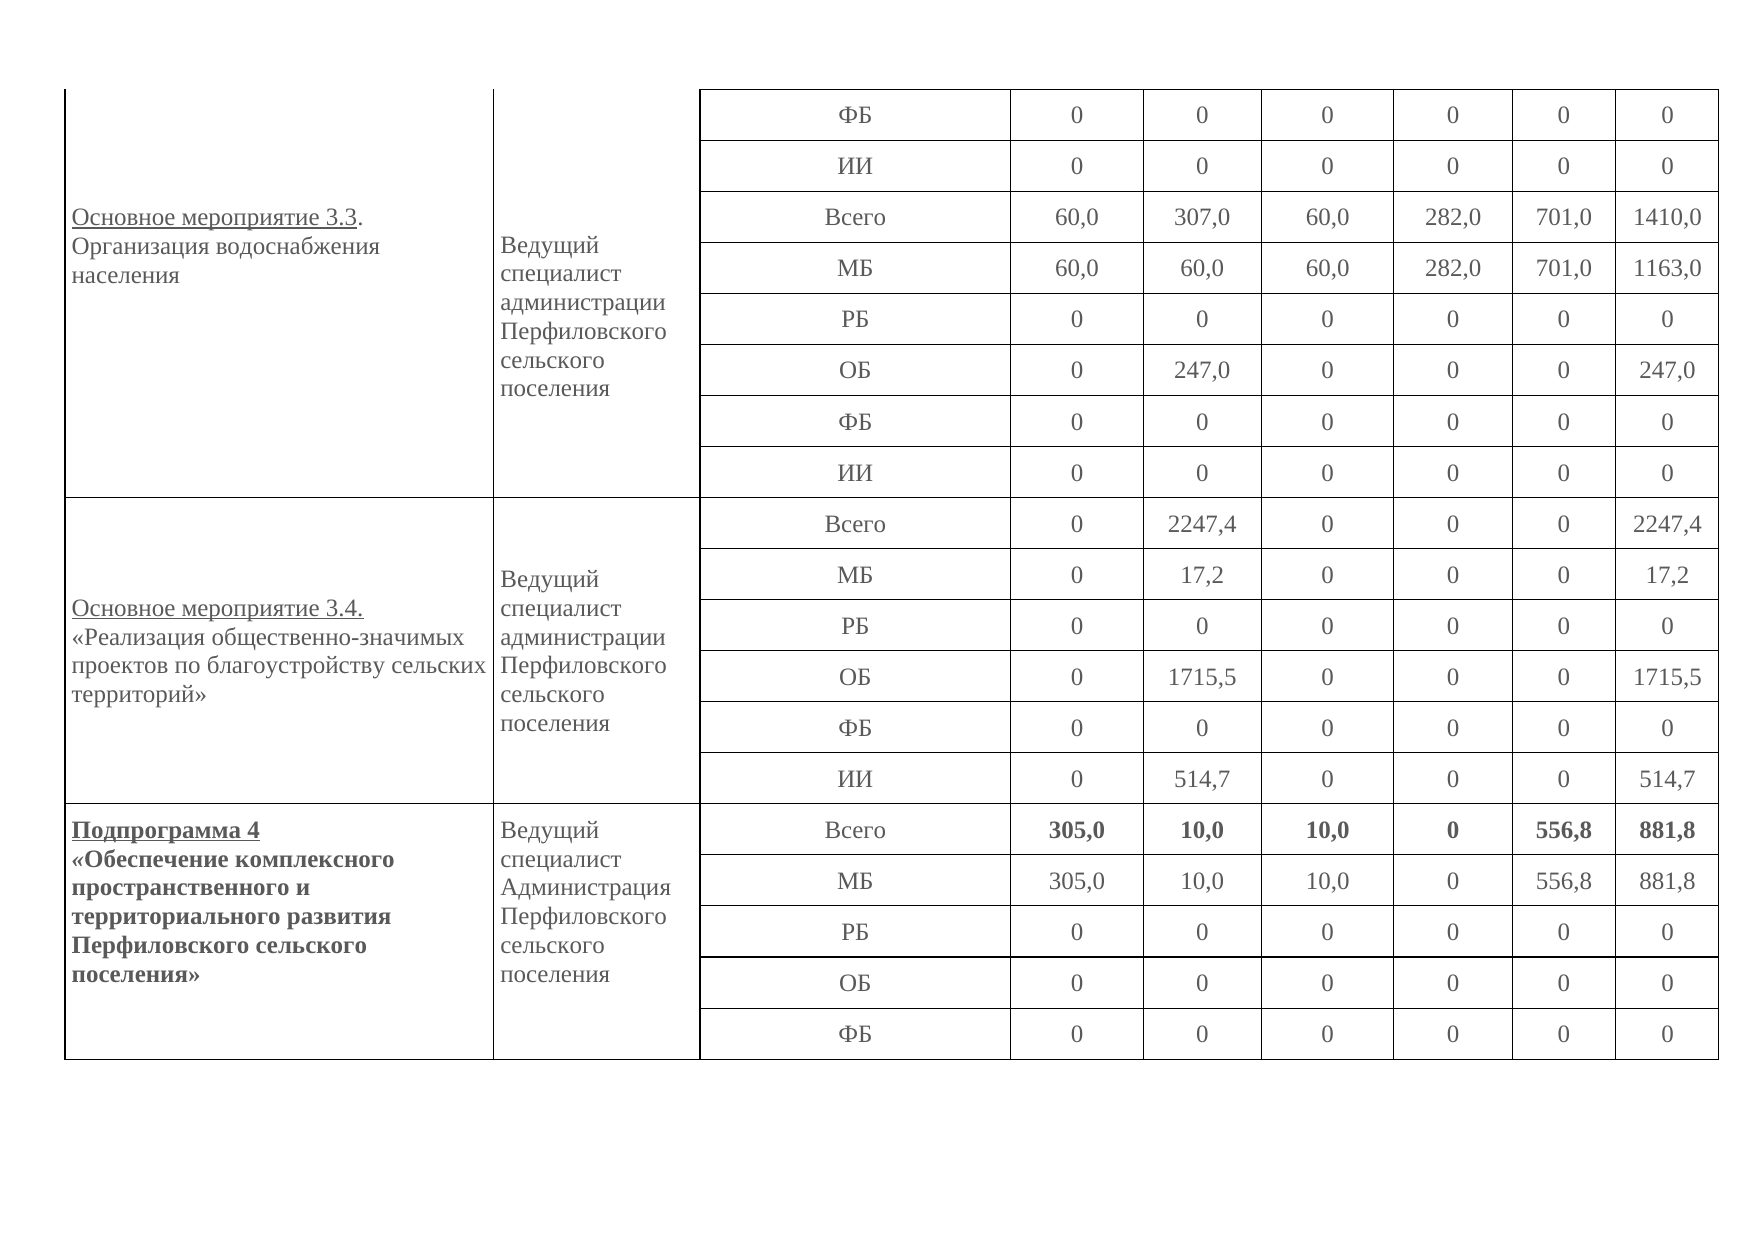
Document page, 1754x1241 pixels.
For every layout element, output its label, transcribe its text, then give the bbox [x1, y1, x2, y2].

table_cell 881,8 [1616, 804, 1718, 854]
table_cell 0 [1513, 906, 1615, 956]
table_cell РБ [701, 906, 1010, 956]
table_cell 0 [1262, 753, 1393, 803]
table_cell 0 [1144, 1009, 1261, 1058]
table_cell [494, 191, 699, 497]
table_cell 10,0 [1262, 855, 1393, 905]
table_cell 0 [1616, 906, 1718, 956]
table_cell 0 [1394, 1009, 1512, 1058]
table_cell Основное мероприятие 3.3. Организация водоснабжения населения [66, 191, 493, 497]
table_cell 10,0 [1144, 804, 1261, 854]
table_cell 0 [1144, 141, 1261, 191]
table_cell РБ [701, 600, 1010, 650]
table_cell 0 [1513, 447, 1615, 497]
table_cell 0 [1513, 498, 1615, 548]
table_cell Всего [701, 498, 1010, 548]
table_cell ФБ [701, 1009, 1010, 1058]
table_cell 701,0 [1513, 192, 1615, 242]
table_cell 60,0 [1144, 243, 1261, 293]
table_cell 0 [1011, 447, 1143, 497]
table_cell 514,7 [1144, 753, 1261, 803]
table_cell ФБ [701, 702, 1010, 752]
table_cell 0 [1262, 651, 1393, 701]
table_cell 0 [1513, 294, 1615, 344]
table_cell 0 [1513, 90, 1615, 140]
table_cell 0 [1011, 90, 1143, 140]
table_cell 0 [1394, 958, 1512, 1007]
table_cell 0 [1513, 702, 1615, 752]
table_cell 0 [1513, 651, 1615, 701]
table_cell 0 [1616, 90, 1718, 140]
table_cell 60,0 [1262, 192, 1393, 242]
table_cell 556,8 [1513, 855, 1615, 905]
table_cell 17,2 [1616, 549, 1718, 599]
table_cell 305,0 [1011, 804, 1143, 854]
table_cell 0 [1262, 345, 1393, 395]
table_cell 0 [1144, 702, 1261, 752]
table_cell 0 [1262, 90, 1393, 140]
table_cell 10,0 [1262, 804, 1393, 854]
table_cell 0 [1394, 447, 1512, 497]
table_cell 0 [1011, 294, 1143, 344]
table_cell 17,2 [1144, 549, 1261, 599]
table_cell 0 [1011, 549, 1143, 599]
table_cell ИИ [701, 447, 1010, 497]
table_cell 0 [1616, 141, 1718, 191]
table_cell 282,0 [1394, 243, 1512, 293]
table_cell Всего [701, 192, 1010, 242]
table_cell 0 [1262, 600, 1393, 650]
table_cell 0 [1262, 1009, 1393, 1058]
table_cell МБ [701, 549, 1010, 599]
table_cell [494, 804, 699, 1058]
table_cell 0 [1262, 141, 1393, 191]
table_cell 1410,0 [1616, 192, 1718, 242]
table_cell 0 [1262, 447, 1393, 497]
table_cell 0 [1513, 396, 1615, 446]
table_cell 0 [1616, 600, 1718, 650]
table_cell 0 [1144, 447, 1261, 497]
table_cell 1715,5 [1144, 651, 1261, 701]
table_cell 0 [1144, 600, 1261, 650]
table_cell 0 [1394, 702, 1512, 752]
table_cell 0 [1144, 396, 1261, 446]
table_cell 0 [1011, 345, 1143, 395]
table_cell 0 [1513, 549, 1615, 599]
table_cell ФБ [701, 90, 1010, 140]
table_cell 0 [1011, 498, 1143, 548]
table_cell 0 [1011, 1009, 1143, 1058]
table_cell ИИ [701, 753, 1010, 803]
table_cell 0 [1011, 600, 1143, 650]
table_cell 0 [1616, 447, 1718, 497]
table_cell МБ [701, 855, 1010, 905]
table_cell 0 [1144, 294, 1261, 344]
table_cell 881,8 [1616, 855, 1718, 905]
table_cell 0 [1513, 753, 1615, 803]
table_cell 0 [1394, 549, 1512, 599]
table_cell МБ [701, 243, 1010, 293]
table_cell ОБ [701, 958, 1010, 1007]
table_cell 0 [1262, 294, 1393, 344]
table_cell 0 [1262, 906, 1393, 956]
table_cell Подпрограмма 4 «Обеспечение комплексного пространственного и территориального развития Перфиловского сельского поселения» [66, 804, 493, 1058]
table_cell 0 [1616, 1009, 1718, 1058]
table_cell 0 [1616, 702, 1718, 752]
table_cell 0 [1011, 958, 1143, 1007]
table_cell 0 [1394, 396, 1512, 446]
table_cell ИИ [701, 141, 1010, 191]
table_cell 0 [1011, 651, 1143, 701]
table_cell 0 [1262, 396, 1393, 446]
table_cell 307,0 [1144, 192, 1261, 242]
table_cell 247,0 [1616, 345, 1718, 395]
table_cell 0 [1144, 90, 1261, 140]
table_cell 0 [1394, 294, 1512, 344]
table_cell 0 [1394, 90, 1512, 140]
table_cell 0 [1616, 958, 1718, 1007]
table_cell 0 [1394, 651, 1512, 701]
table_cell ФБ [701, 396, 1010, 446]
table_cell 514,7 [1616, 753, 1718, 803]
table_cell РБ [701, 294, 1010, 344]
table_cell 60,0 [1262, 243, 1393, 293]
table_cell 2247,4 [1616, 498, 1718, 548]
table_cell 0 [1262, 549, 1393, 599]
table_cell 0 [1262, 702, 1393, 752]
table_cell 0 [1513, 345, 1615, 395]
table_cell 1163,0 [1616, 243, 1718, 293]
table_cell 0 [1513, 600, 1615, 650]
table_cell 2247,4 [1144, 498, 1261, 548]
table_cell 0 [1394, 345, 1512, 395]
table_cell 0 [1394, 498, 1512, 548]
table_cell 0 [1144, 958, 1261, 1007]
table_cell 0 [1011, 141, 1143, 191]
table_cell 0 [1011, 702, 1143, 752]
table_cell 0 [1616, 396, 1718, 446]
table_cell 0 [1394, 906, 1512, 956]
table_cell 1715,5 [1616, 651, 1718, 701]
table_cell 0 [1513, 141, 1615, 191]
table_cell 60,0 [1011, 243, 1143, 293]
table_cell 0 [1513, 1009, 1615, 1058]
table_cell ОБ [701, 345, 1010, 395]
table_cell 0 [1011, 396, 1143, 446]
table_cell 305,0 [1011, 855, 1143, 905]
table_cell 0 [1394, 600, 1512, 650]
table_cell 247,0 [1144, 345, 1261, 395]
table_cell 556,8 [1513, 804, 1615, 854]
table_cell 0 [1262, 498, 1393, 548]
table_cell Всего [701, 804, 1010, 854]
table_cell 0 [1394, 141, 1512, 191]
table_cell 0 [1616, 294, 1718, 344]
table_cell 0 [1394, 753, 1512, 803]
table_cell Основное мероприятие 3.4. «Реализация общественно-значимых проектов по благоустройству сельских территорий» [66, 498, 493, 803]
table_cell 60,0 [1011, 192, 1143, 242]
table_cell 701,0 [1513, 243, 1615, 293]
table_cell 0 [1513, 958, 1615, 1007]
table_cell 0 [1394, 855, 1512, 905]
table_cell 0 [1144, 906, 1261, 956]
table_cell 0 [1262, 958, 1393, 1007]
table_cell Ведущий специалист администрации Перфиловского сельского поселения [494, 498, 699, 803]
table_cell 282,0 [1394, 192, 1512, 242]
table_cell 10,0 [1144, 855, 1261, 905]
table_cell 0 [1011, 906, 1143, 956]
table_cell 0 [1011, 753, 1143, 803]
table_cell 0 [1394, 804, 1512, 854]
table_cell ОБ [701, 651, 1010, 701]
